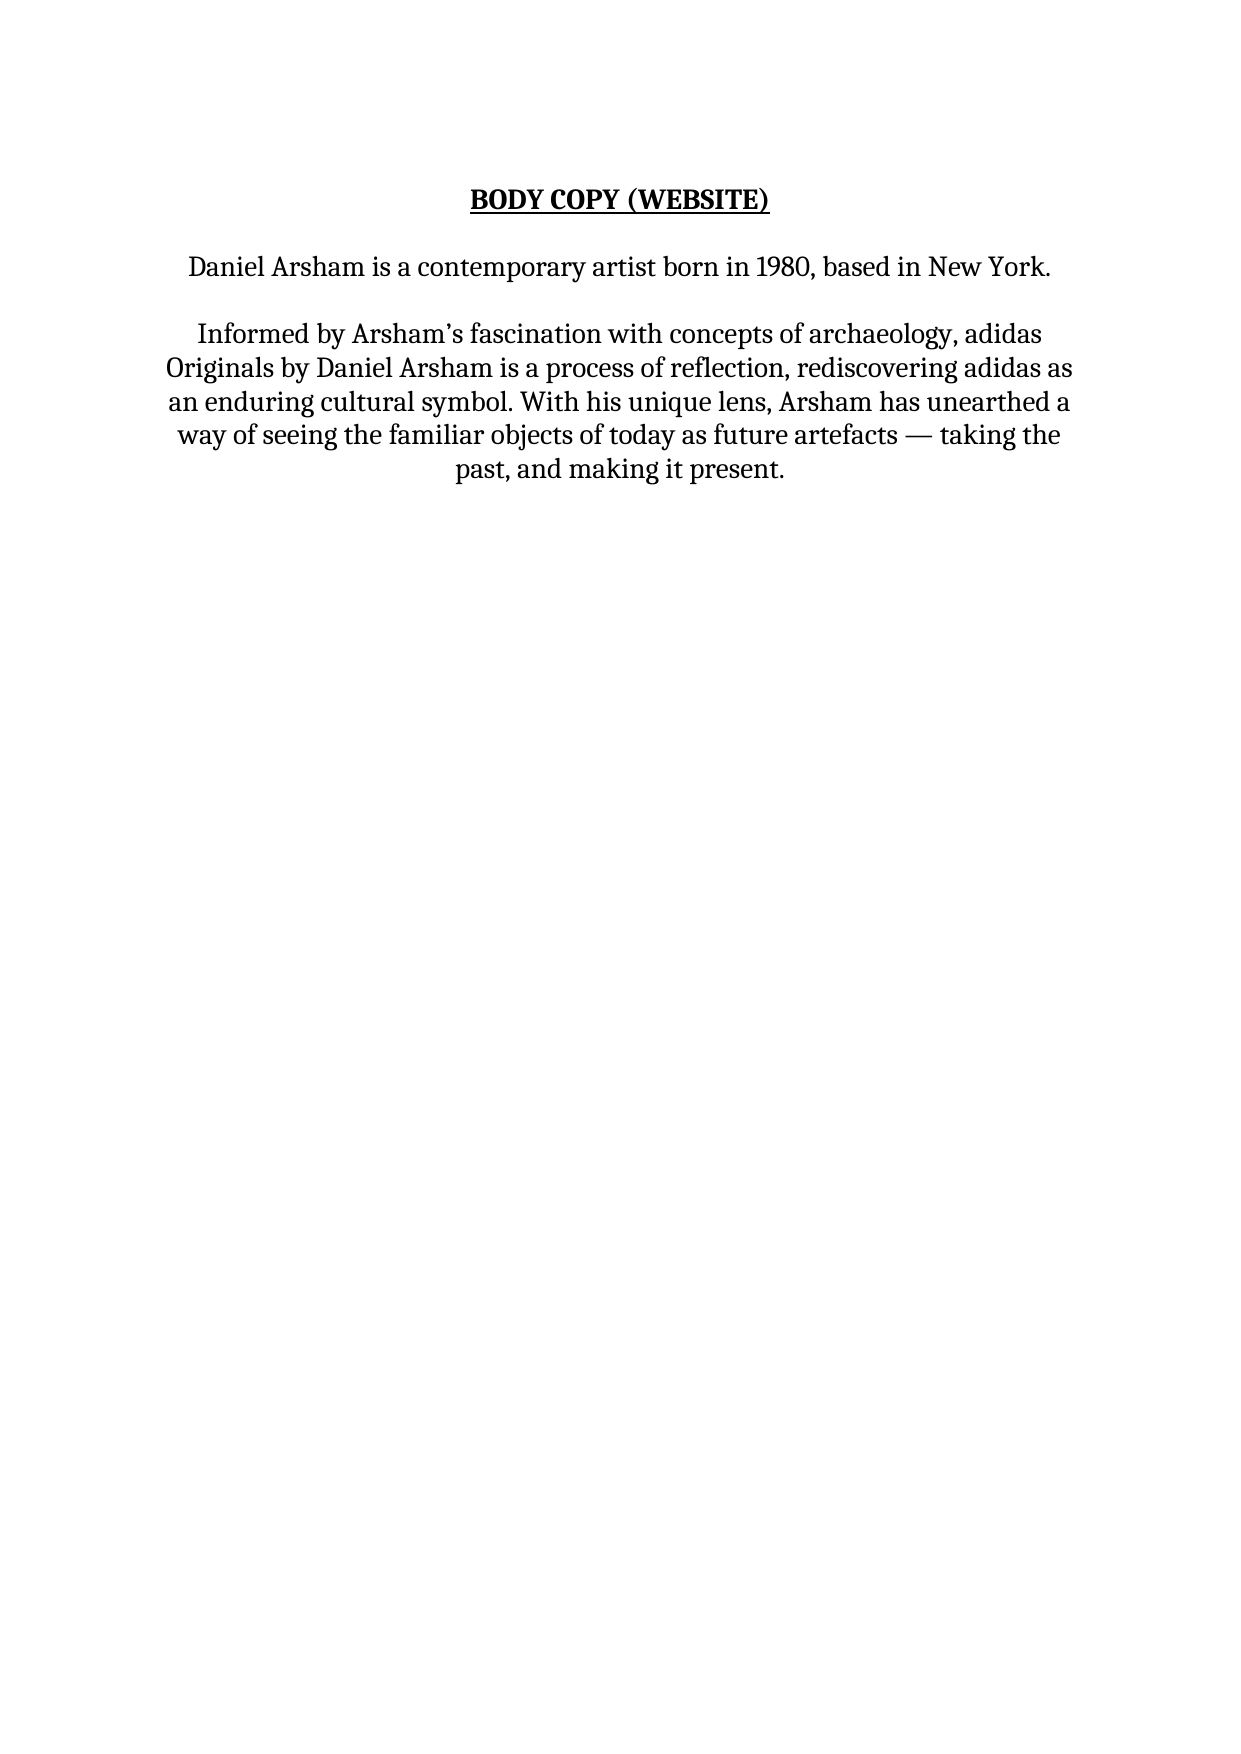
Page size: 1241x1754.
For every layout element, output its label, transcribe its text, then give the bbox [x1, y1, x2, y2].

text BODY COPY (WEBSITE) [150, 183, 1090, 217]
text Daniel Arsham is a contemporary artist born in 1980, based in New York. [150, 251, 1090, 284]
text Informed by Arsham’s fascination with concepts of archaeology, adidas Originals by Daniel Arsham is a process of reflection, rediscovering adidas as an enduring cultural symbol. With his unique lens, Arsham has unearthed a way of seeing the familiar objects of today as future artefacts — taking the past, and making it present. [150, 318, 1090, 485]
